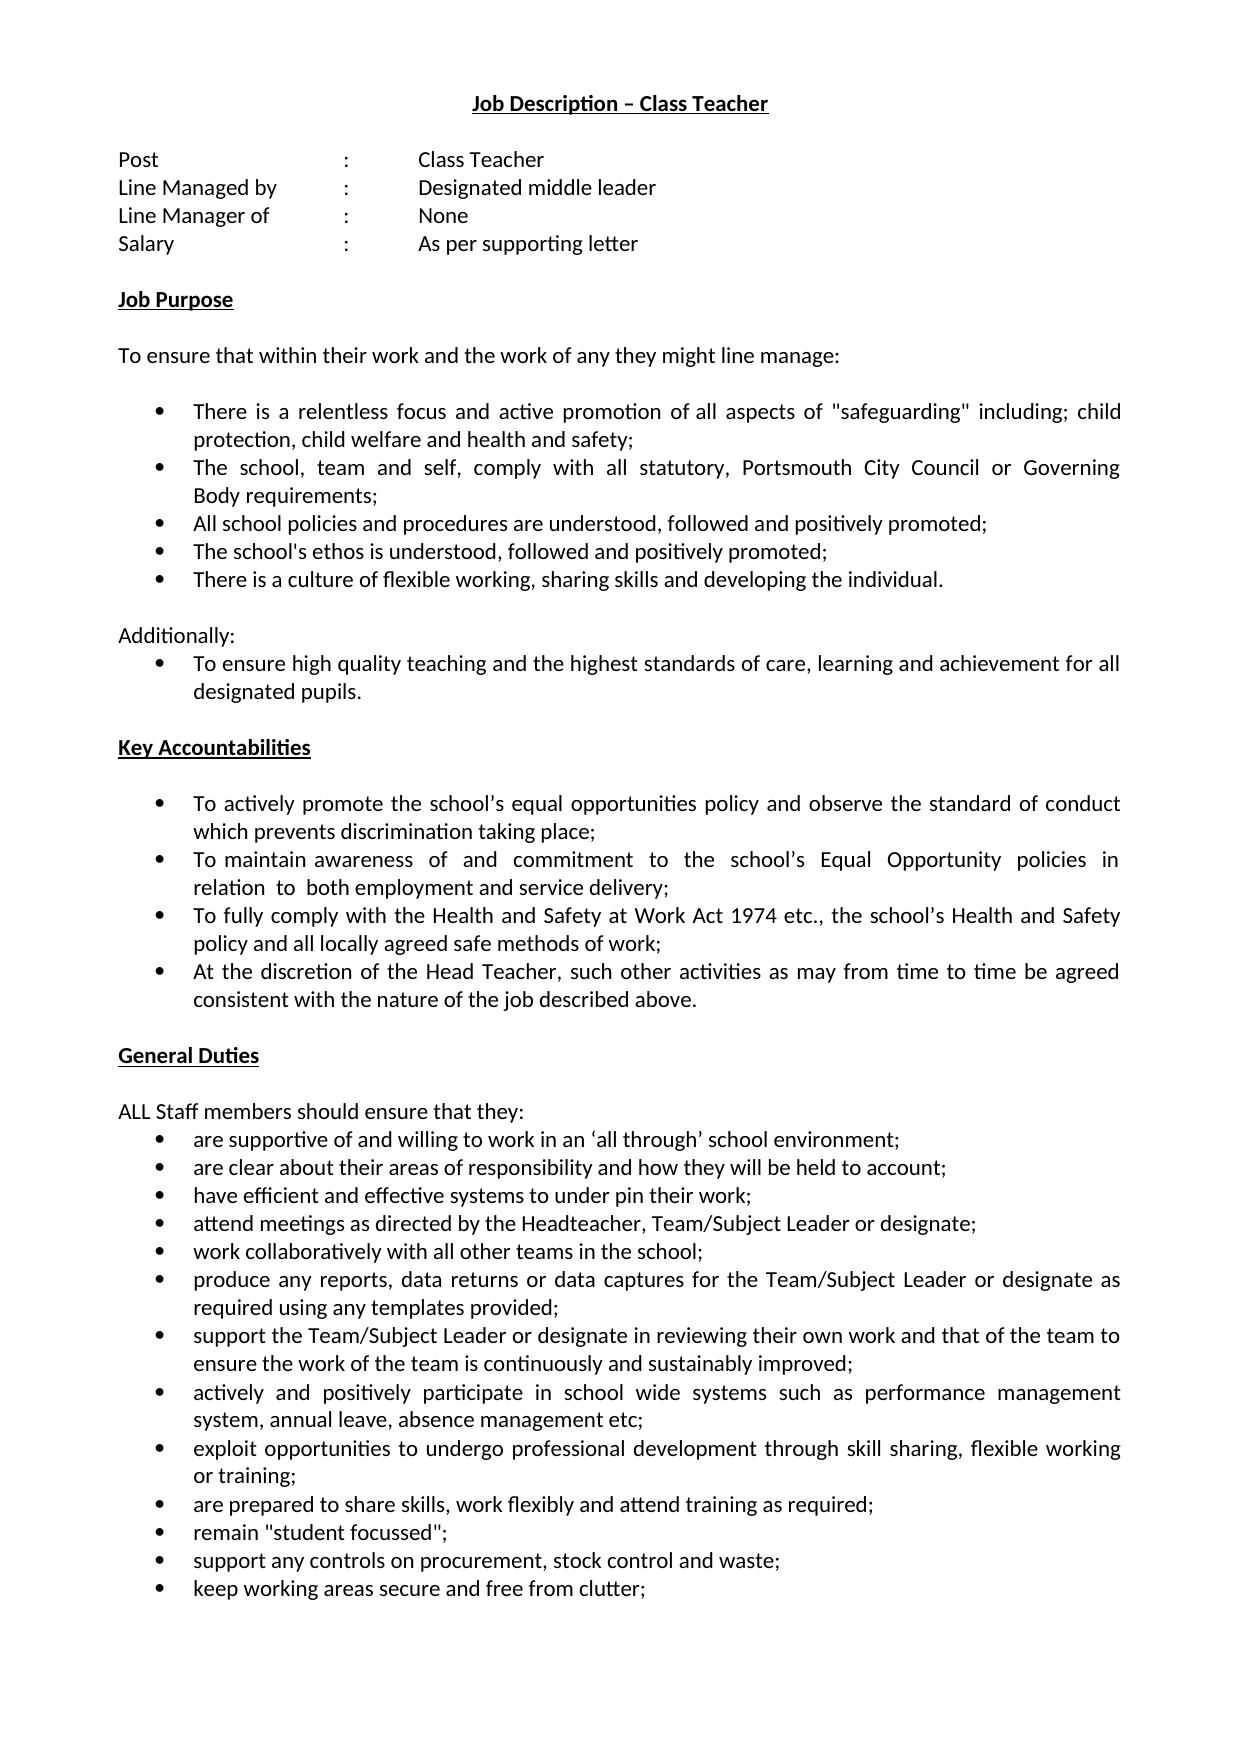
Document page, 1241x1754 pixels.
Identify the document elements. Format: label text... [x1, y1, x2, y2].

list All school policies and procedures are understood, followed and positively promoted; [156, 509, 1122, 537]
text Line Manager of : None [118, 201, 1122, 229]
list There is a relentless focus and active promotion of all aspects of "safeguarding" including; child protection, child welfare and health and safety; [156, 397, 1122, 453]
text Salary : As per supporting letter [118, 229, 1122, 285]
list The school, team and self, comply with all statutory, Portsmouth City Council or Governing Body requirements; [156, 453, 1122, 509]
list To actively promote the school’s equal opportunities policy and observe the standard of conduct which prevents discrimination taking place; [156, 789, 1122, 845]
text General Duties ALL Staff members should ensure that they: [118, 1041, 1122, 1125]
text Job Purpose To ensure that within their work and the work of any they might line manage: [118, 285, 1122, 369]
list work collaboratively with all other teams in the school; [156, 1237, 1122, 1266]
text Job Description – Class Teacher [118, 89, 1122, 117]
list support any controls on procurement, stock control and waste; [156, 1546, 1122, 1574]
text Post : Class Teacher [118, 145, 1122, 173]
list exploit opportunities to undergo professional development through skill sharing, flexible working or training; [156, 1434, 1122, 1490]
text Key Accountabilities [118, 733, 1122, 761]
list To fully comply with the Health and Safety at Work Act 1974 etc., the school’s Health and Safety policy and all locally agreed safe methods of work; [156, 901, 1122, 957]
list produce any reports, data returns or data captures for the Team/Subject Leader or designate as required using any templates provided; [156, 1266, 1122, 1322]
list keep working areas secure and free from clutter; [156, 1574, 1122, 1602]
list remain "student focussed"; [156, 1518, 1122, 1546]
list are prepared to share skills, work flexibly and attend training as required; [156, 1490, 1122, 1518]
list To maintain awareness of and commitment to the school’s Equal Opportunity policies in relation to both employment and service delivery; [156, 845, 1122, 901]
list have efficient and effective systems to under pin their work; [156, 1181, 1122, 1209]
list To ensure high quality teaching and the highest standards of care, learning and achievement for all designated pupils. [156, 649, 1122, 705]
text Line Managed by : Designated middle leader [118, 173, 1122, 201]
list actively and positively participate in school wide systems such as performance management system, annual leave, absence management etc; [156, 1378, 1122, 1434]
list There is a culture of flexible working, sharing skills and developing the individual. [156, 565, 1122, 593]
text Additionally: [118, 621, 1122, 649]
list attend meetings as directed by the Headteacher, Team/Subject Leader or designate; [156, 1209, 1122, 1237]
list At the discretion of the Head Teacher, such other activities as may from time to time be agreed consistent with the nature of the job described above. [156, 957, 1122, 1013]
list are clear about their areas of responsibility and how they will be held to account; [156, 1153, 1122, 1181]
list The school's ethos is understood, followed and positively promoted; [156, 537, 1122, 565]
list support the Team/Subject Leader or designate in reviewing their own work and that of the team to ensure the work of the team is continuously and sustainably improved; [156, 1322, 1122, 1378]
list are supportive of and willing to work in an ‘all through’ school environment; [156, 1125, 1122, 1153]
